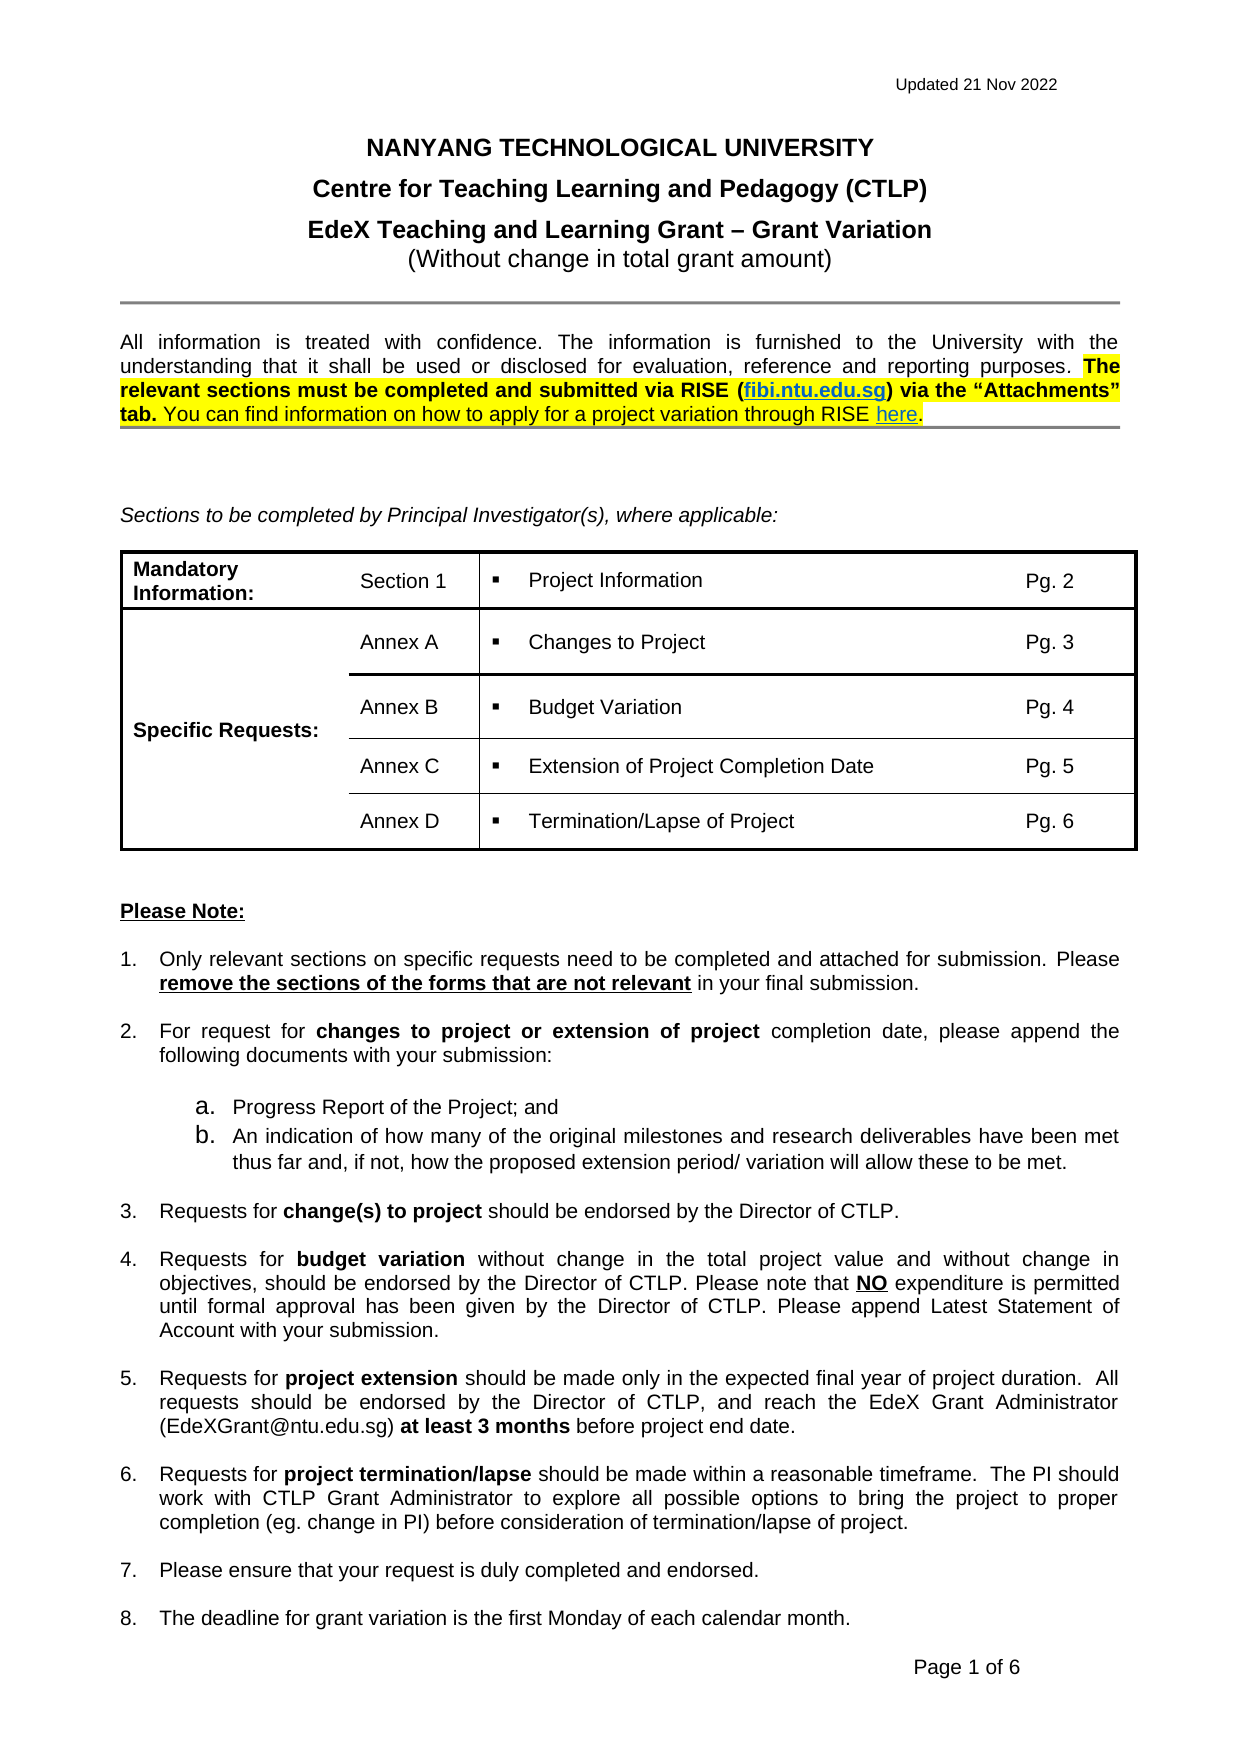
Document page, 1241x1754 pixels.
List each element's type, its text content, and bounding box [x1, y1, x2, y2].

table_header Pg. 2 [1014, 554, 1134, 607]
list For request for changes to project or extension of project completion date, please append the following documents with your submission: [120, 1019, 1120, 1067]
table_cell Pg. 5 [1014, 739, 1134, 793]
subtitle Centre for Teaching Learning and Pedagogy (CTLP) [120, 174, 1120, 202]
list Requests for change(s) to project should be endorsed by the Director of CTLP. [120, 1198, 1120, 1222]
table_cell Pg. 3 [1014, 610, 1134, 673]
subtitle NANYANG TECHNOLOGICAL UNIVERSITY [120, 132, 1120, 161]
list The deadline for grant variation is the first Monday of each calendar month. [120, 1606, 1120, 1630]
text All information is treated with confidence. The information is furnished to the University with the understanding that it shall be used or disclosed for evaluation, reference and reporting purposes. The relevant sections must be completed and submitted via RISE (fibi.ntu.edu.sg) via the “Attachments” tab. You can find information on how to apply for a project variation through RISE here. [120, 330, 1120, 378]
table_header Section 1 [349, 554, 479, 607]
table_cell Budget Variation [480, 676, 1014, 738]
table_cell Pg. 4 [1014, 676, 1134, 738]
table_cell Termination/Lapse of Project [480, 794, 1014, 848]
table_header Project Information [480, 554, 1014, 607]
table_cell Annex C [349, 739, 479, 793]
subtitle EdeX Teaching and Learning Grant – Grant Variation [120, 215, 1120, 244]
table_cell Specific Requests: [123, 610, 348, 848]
table_cell Annex B [349, 676, 479, 738]
table_header Mandatory Information: [123, 554, 348, 607]
table_cell Changes to Project [480, 610, 1014, 673]
table_cell Extension of Project Completion Date [480, 739, 1014, 793]
table_cell Annex A [349, 610, 479, 673]
list Requests for project extension should be made only in the expected final year of project duration. All requests should be endorsed by the Director of CTLP, and reach the EdeX Grant Administrator (EdeXGrant@ntu.edu.sg) at least 3 months before project end date. [120, 1366, 1120, 1438]
list Progress Report of the Project; and [195, 1091, 1120, 1120]
list Please ensure that your request is duly completed and endorsed. [120, 1558, 1120, 1582]
list An indication of how many of the original milestones and research deliverables have been met thus far and, if not, how the proposed extension period/ variation will allow these to be met. [195, 1120, 1120, 1173]
text Sections to be completed by Principal Investigator(s), where applicable: [111, 502, 1129, 526]
list Requests for budget variation without change in the total project value and without change in objectives, should be endorsed by the Director of CTLP. Please note that NO expenditure is permitted until formal approval has been given by the Director of CTLP. Please append Latest Statement of Account with your submission. [120, 1246, 1120, 1342]
subtitle (Without change in total grant amount) [120, 244, 1120, 272]
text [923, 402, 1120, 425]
table_cell Annex D [349, 794, 479, 848]
list Requests for project termination/lapse should be made within a reasonable timeframe. The PI should work with CTLP Grant Administrator to explore all possible options to bring the project to proper completion (eg. change in PI) before consideration of termination/lapse of project. [120, 1462, 1120, 1534]
table_cell Pg. 6 [1014, 794, 1134, 848]
text Please Note: [120, 899, 1155, 923]
list Only relevant sections on specific requests need to be completed and attached for submission. Please remove the sections of the forms that are not relevant in your final submission. [120, 947, 1120, 995]
